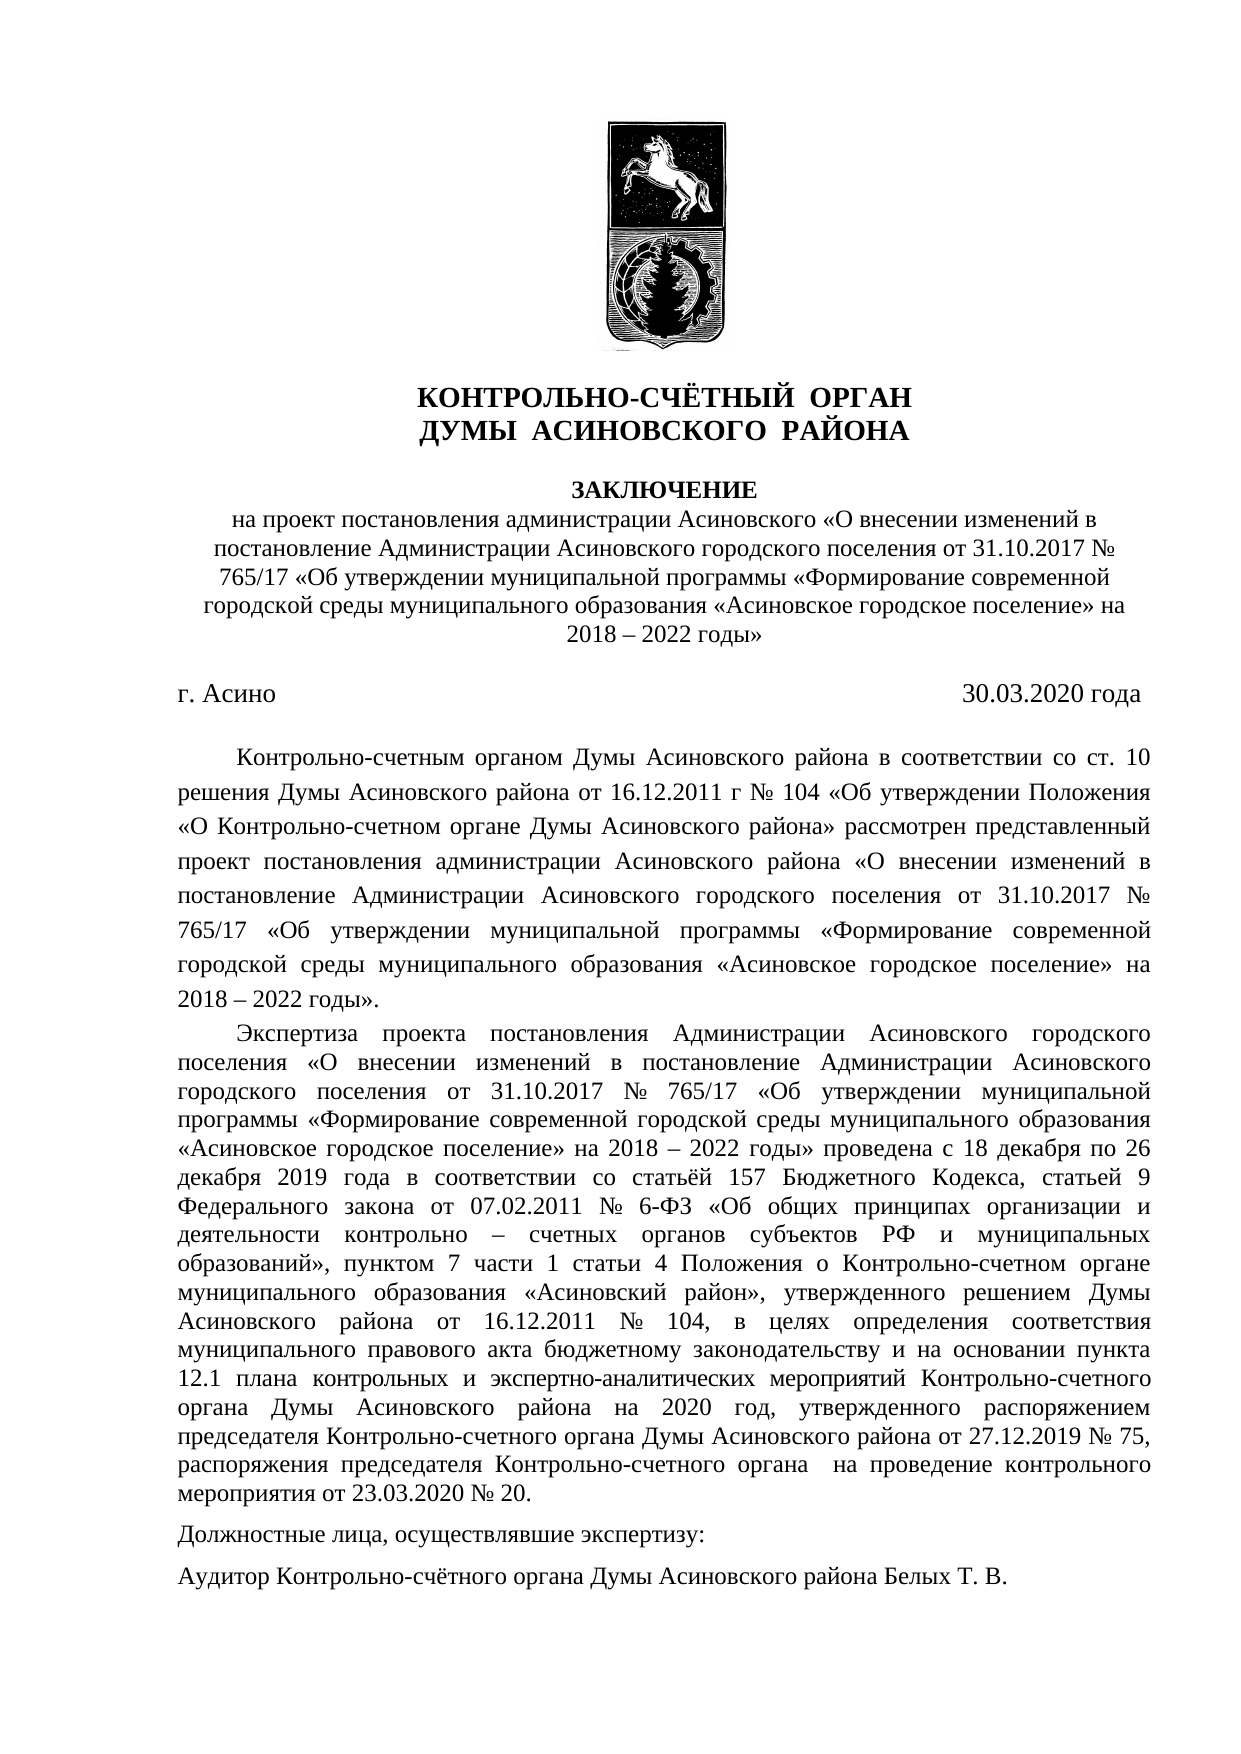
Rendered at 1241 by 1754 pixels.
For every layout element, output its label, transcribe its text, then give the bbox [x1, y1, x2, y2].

picture [597, 118, 732, 351]
text г. Асино 30.03.2020 года [177, 677, 1152, 708]
text на проект постановления администрации Асиновского «О внесении изменений в постановление Администрации Асиновского городского поселения от 31.10.2017 № 765/17 «Об утверждении муниципальной программы «Формирование современной городской среды муниципального образования «Асиновское городское поселение» на 2018 – 2022 годы» [177, 504, 1152, 648]
text Аудитор Контрольно-счётного органа Думы Асиновского района Белых Т. В. [177, 1561, 1152, 1589]
text ЗАКЛЮЧЕНИЕ [177, 476, 1152, 504]
text Должностные лица, осуществлявшие экспертизу: [177, 1519, 1152, 1548]
text Контрольно-счетным органом Думы Асиновского района в соответствии со ст. 10 решения Думы Асиновского района от 16.12.2011 г № 104 «Об утверждении Положения «О Контрольно-счетном органе Думы Асиновского района» рассмотрен представленный проект постановления администрации Асиновского района «О внесении изменений в постановление Администрации Асиновского городского поселения от 31.10.2017 № 765/17 «Об утверждении муниципальной программы «Формирование современной городской среды муниципального образования «Асиновское городское поселение» на 2018 – 2022 годы». [177, 742, 1152, 1012]
subtitle ДУМЫ АСИНОВСКОГО РАЙОНА [177, 413, 1152, 447]
text Экспертиза проекта постановления Администрации Асиновского городского поселения «О внесении изменений в постановление Администрации Асиновского городского поселения от 31.10.2017 № 765/17 «Об утверждении муниципальной программы «Формирование современной городской среды муниципального образования «Асиновское городское поселение» на 2018 – 2022 годы» проведена с 18 декабря по 26 декабря 2019 года в соответствии со статьёй 157 Бюджетного Кодекса, статьей 9 Федерального закона от 07.02.2011 № 6-ФЗ «Об общих принципах организации и деятельности контрольно – счетных органов субъектов РФ и муниципальных образований», пунктом 7 части 1 статьи 4 Положения о Контрольно-счетном органе муниципального образования «Асиновский район», утвержденного решением Думы Асиновского района от 16.12.2011 № 104, в целях определения соответствия муниципального правового акта бюджетному законодательству и на основании пункта 12.1 плана контрольных и экспертно-аналитических мероприятий Контрольно-счетного органа Думы Асиновского района на 2020 год, утвержденного распоряжением председателя Контрольно-счетного органа Думы Асиновского района от 27.12.2019 № 75, распоряжения председателя Контрольно-счетного органа на проведение контрольного мероприятия от 23.03.2020 № 20. [177, 1018, 1152, 1507]
subtitle КОНТРОЛЬНО-СЧЁТНЫЙ ОРГАН [177, 380, 1152, 413]
